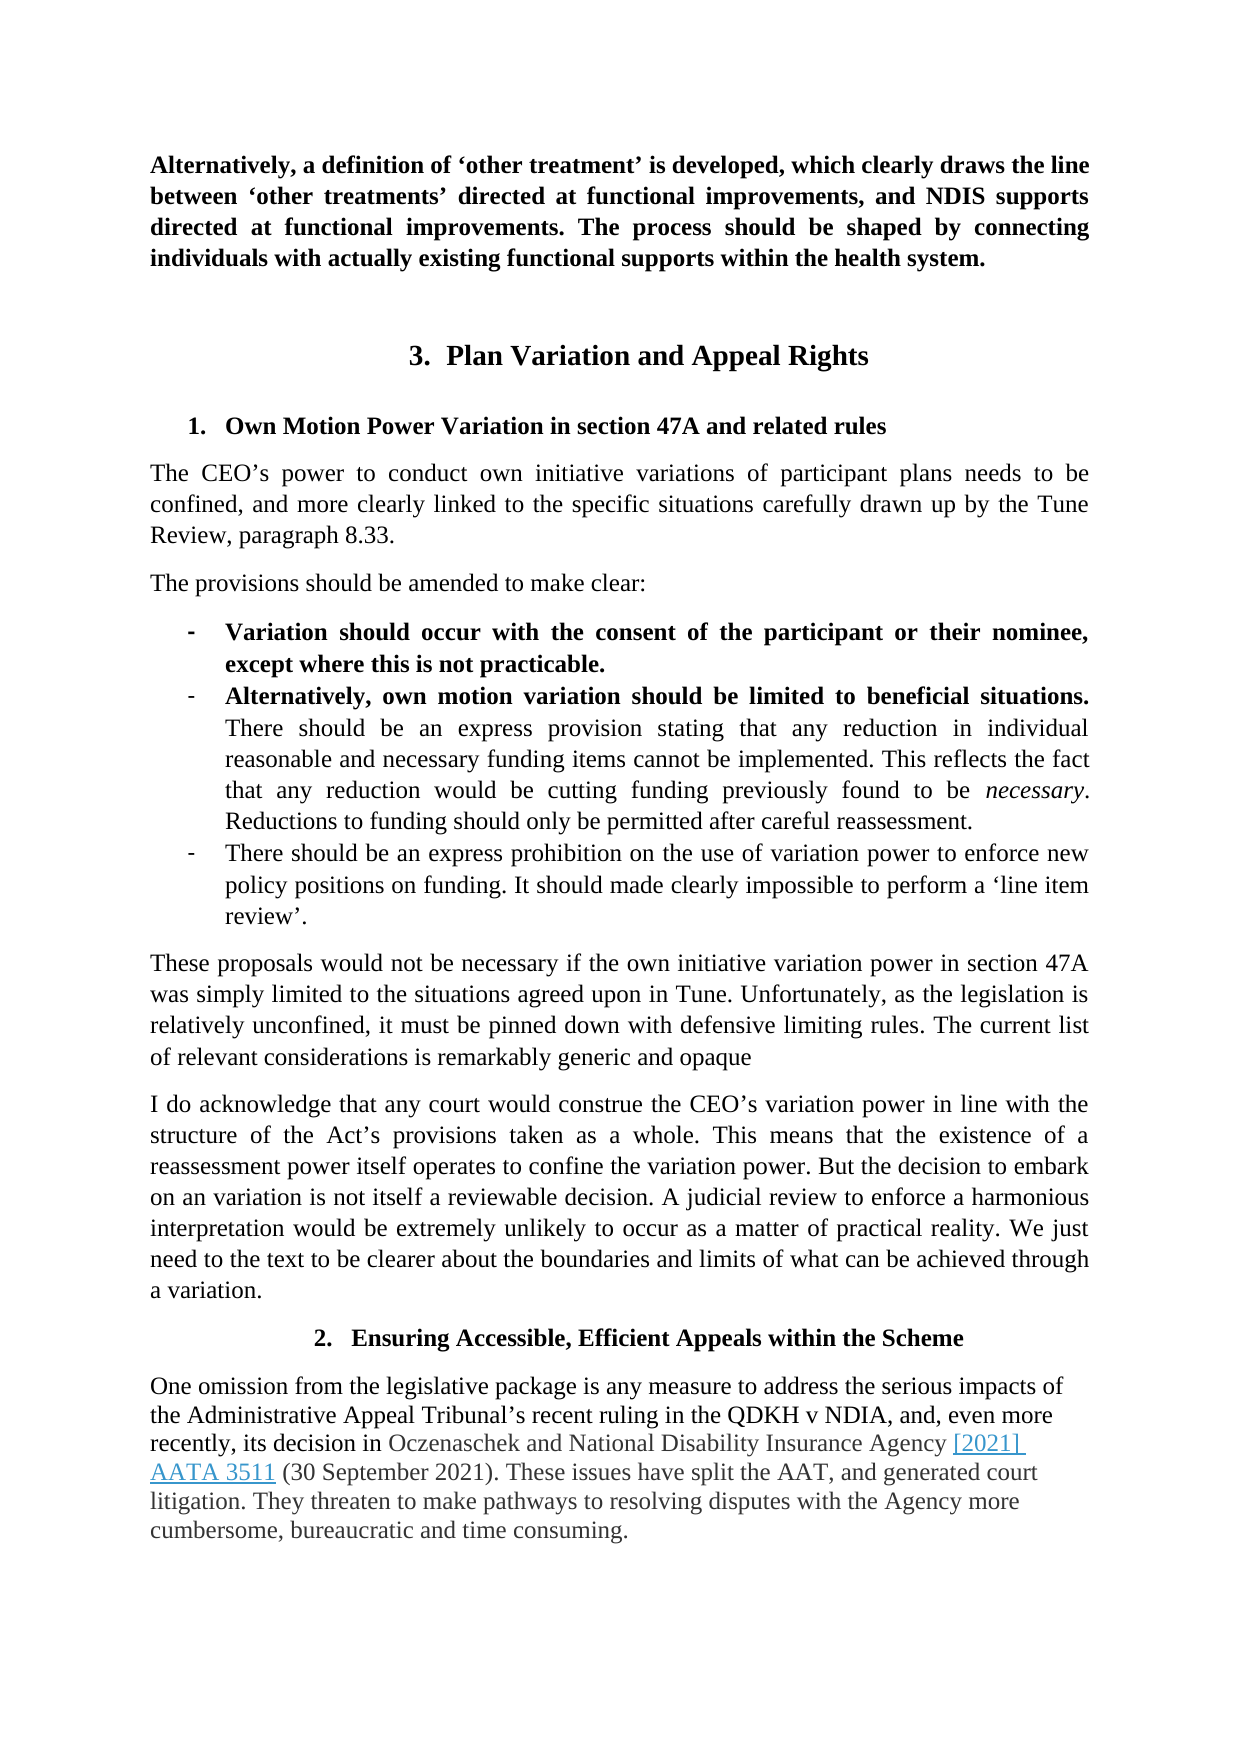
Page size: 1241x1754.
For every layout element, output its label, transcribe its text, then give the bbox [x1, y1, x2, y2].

text The CEO’s power to conduct own initiative variations of participant plans needs to be confined, and more clearly linked to the specific situations carefully drawn up by the Tune Review, paragraph 8.33. [150, 458, 1090, 549]
list Ensuring Accessible, Efficient Appeals within the Scheme [187, 1323, 1090, 1352]
list Plan Variation and Appeal Rights [187, 338, 1090, 372]
text The provisions should be amended to make clear: [150, 568, 1090, 597]
list Alternatively, own motion variation should be limited to beneficial situations. There should be an express provision stating that any reduction in individual reasonable and necessary funding items cannot be implemented. This reflects the fact that any reduction would be cutting funding previously found to be necessary. Reductions to funding should only be permitted after careful reassessment. [187, 680, 1090, 834]
text One omission from the legislative package is any measure to address the serious impacts of the Administrative Appeal Tribunal’s recent ruling in the QDKH v NDIA, and, even more recently, its decision in Oczenaschek and National Disability Insurance Agency [2021] AATA 3511 (30 September 2021). These issues have split the AAT, and generated court litigation. They threaten to make pathways to resolving disputes with the Agency more cumbersome, bureaucratic and time consuming. [150, 1371, 1090, 1543]
text Alternatively, a definition of ‘other treatment’ is developed, which clearly draws the line between ‘other treatments’ directed at functional improvements, and NDIS supports directed at functional improvements. The process should be shaped by connecting individuals with actually existing functional supports within the health system. [150, 150, 1090, 272]
list There should be an express prohibition on the use of variation power to enforce new policy positions on funding. It should made clearly impossible to perform a ‘line item review’. [187, 837, 1090, 929]
list Own Motion Power Variation in section 47A and related rules [187, 411, 1090, 439]
list Variation should occur with the consent of the participant or their nominee, except where this is not practicable. [187, 616, 1090, 678]
text These proposals would not be necessary if the own initiative variation power in section 47A was simply limited to the situations agreed upon in Tune. Unfortunately, as the legislation is relatively unconfined, it must be pinned down with defensive limiting rules. The current list of relevant considerations is remarkably generic and opaque [150, 948, 1090, 1070]
text I do acknowledge that any court would construe the CEO’s variation power in line with the structure of the Act’s provisions taken as a whole. This means that the existence of a reassessment power itself operates to confine the variation power. But the decision to embark on an variation is not itself a reviewable decision. A judicial review to enforce a harmonious interpretation would be extremely unlikely to occur as a matter of practical reality. We just need to the text to be clearer about the boundaries and limits of what can be achieved through a variation. [150, 1089, 1090, 1304]
